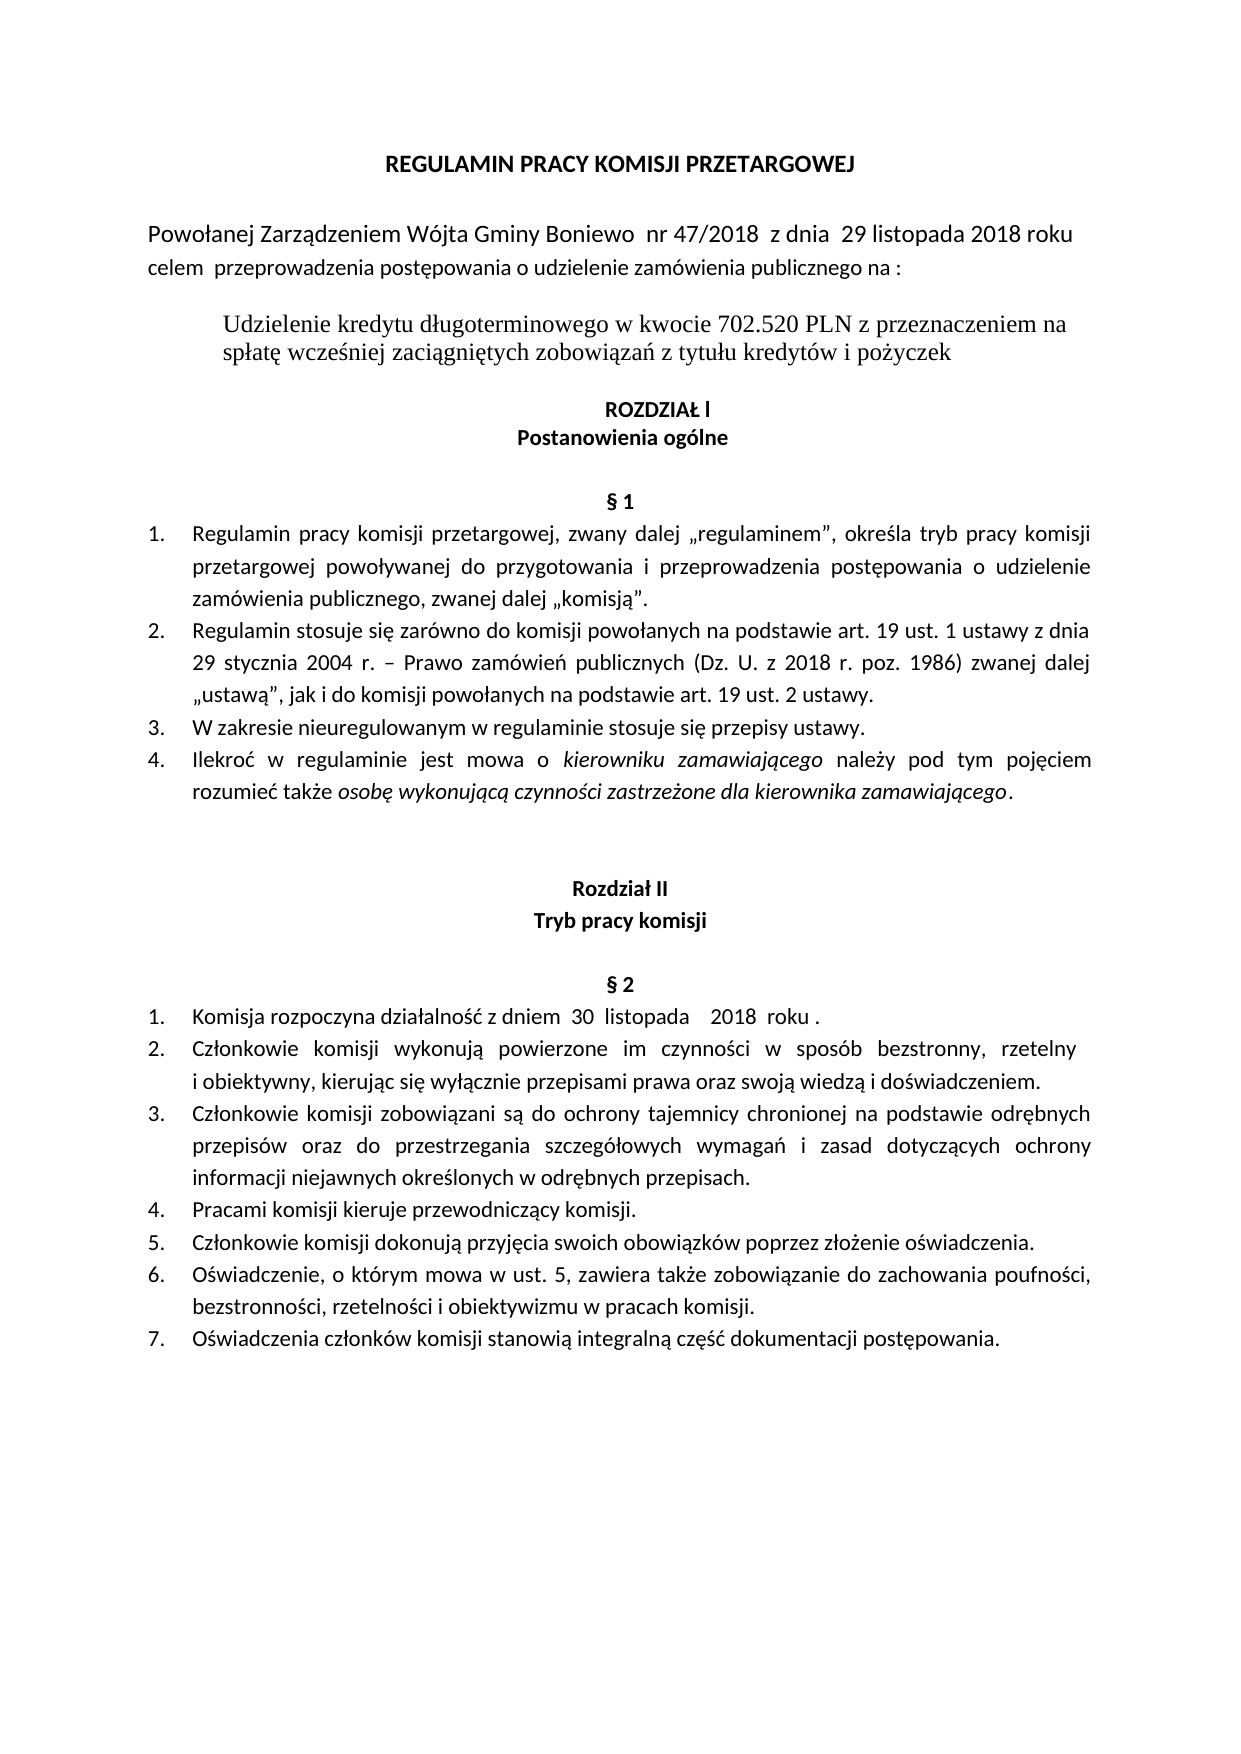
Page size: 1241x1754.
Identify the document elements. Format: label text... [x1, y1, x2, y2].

text Postanowienia ogólne [148, 423, 1092, 451]
list Członkowie komisji zobowiązani są do ochrony tajemnicy chronionej na podstawie odrębnych przepisów oraz do przestrzegania szczegółowych wymagań i zasad dotyczących ochrony informacji niejawnych określonych w odrębnych przepisach. [148, 1099, 1092, 1191]
text Rozdział II [148, 874, 1092, 902]
text REGULAMIN PRACY KOMISJI PRZETARGOWEJ [148, 148, 1092, 178]
list Członkowie komisji wykonują powierzone im czynności w sposób bezstronny, rzetelny i obiektywny, kierując się wyłącznie przepisami prawa oraz swoją wiedzą i doświadczeniem. [148, 1034, 1092, 1095]
list Oświadczenie, o którym mowa w ust. 5, zawiera także zobowiązanie do zachowania poufności, bezstronności, rzetelności i obiektywizmu w pracach komisji. [148, 1260, 1092, 1320]
list Ilekroć w regulaminie jest mowa o kierowniku zamawiającego należy pod tym pojęciem rozumieć także osobę wykonującą czynności zastrzeżone dla kierownika zamawiającego. [148, 745, 1092, 805]
list W zakresie nieuregulowanym w regulaminie stosuje się przepisy ustawy. [148, 713, 1092, 741]
list Członkowie komisji dokonują przyjęcia swoich obowiązków poprzez złożenie oświadczenia. [148, 1228, 1092, 1256]
list Regulamin stosuje się zarówno do komisji powołanych na podstawie art. 19 ust. 1 ustawy z dnia 29 stycznia 2004 r. – Prawo zamówień publicznych (Dz. U. z 2018 r. poz. 1986) zwanej dalej „ustawą”, jak i do komisji powołanych na podstawie art. 19 ust. 2 ustawy. [148, 616, 1092, 708]
list Regulamin pracy komisji przetargowej, zwany dalej „regulaminem”, określa tryb pracy komisji przetargowej powoływanej do przygotowania i przeprowadzenia postępowania o udzielenie zamówienia publicznego, zwanej dalej „komisją”. [148, 519, 1092, 612]
list Pracami komisji kieruje przewodniczący komisji. [148, 1196, 1092, 1223]
text celem przeprowadzenia postępowania o udzielenie zamówienia publicznego na : [148, 253, 1092, 281]
list ROZDZIAŁ l [223, 395, 1092, 423]
list Oświadczenia członków komisji stanowią integralną część dokumentacji postępowania. [148, 1324, 1092, 1352]
text § 1 [148, 487, 1092, 515]
list Komisja rozpoczyna działalność z dniem 30 listopada 2018 roku . [148, 1002, 1092, 1030]
text Tryb pracy komisji [148, 906, 1092, 934]
text Powołanej Zarządzeniem Wójta Gminy Boniewo nr 47/2018 z dnia 29 listopada 2018 roku [148, 218, 1092, 248]
list Udzielenie kredytu długoterminowego w kwocie 702.520 PLN z przeznaczeniem na spłatę wcześniej zaciągniętych zobowiązań z tytułu kredytów i pożyczek [223, 309, 1092, 366]
text § 2 [148, 970, 1092, 998]
